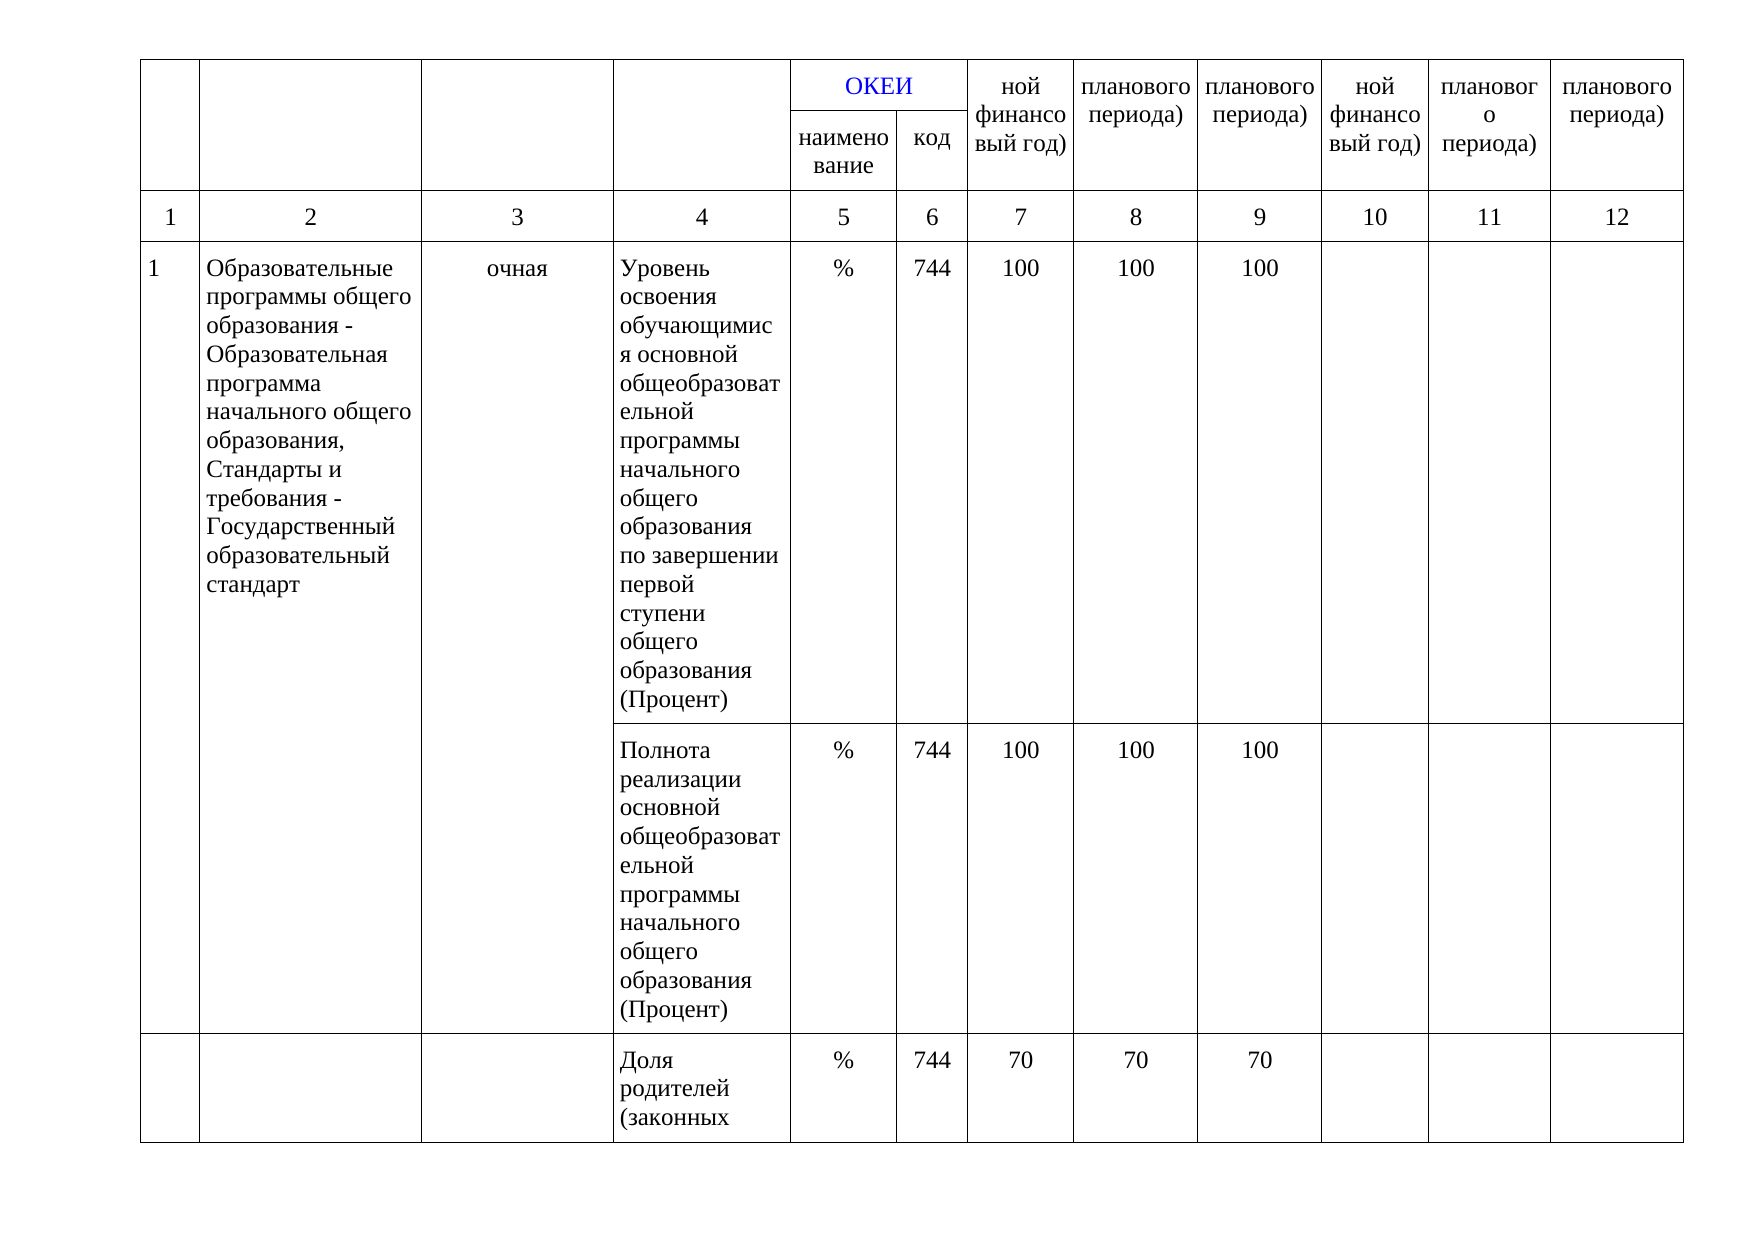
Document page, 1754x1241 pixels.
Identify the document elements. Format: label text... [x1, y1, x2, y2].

table_cell Образовательные программы общего образования - Образовательная программа начального общего образования, Стандарты и требования - Государственный образовательный стандарт [200, 242, 421, 1033]
table_cell % [791, 724, 896, 1033]
table_cell 70 [968, 1034, 1073, 1142]
table_cell [141, 1034, 199, 1142]
table_cell 744 [897, 242, 967, 723]
table_cell Уровень освоения обучающимися основной общеобразовательной программы начального общего образования по завершении первой ступени общего образования (Процент) [614, 242, 790, 723]
table_cell 7 [968, 191, 1073, 241]
table_cell [1429, 1034, 1550, 1142]
table_cell 70 [1198, 1034, 1321, 1142]
table_cell 4 [614, 191, 790, 241]
table_cell [422, 1034, 613, 1142]
table_cell 100 [968, 242, 1073, 723]
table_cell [1198, 60, 1321, 190]
table_cell 100 [1074, 724, 1197, 1033]
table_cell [1322, 60, 1428, 190]
table_cell 5 [791, 191, 896, 241]
table_cell % [791, 242, 896, 723]
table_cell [791, 60, 967, 110]
table_cell [1429, 242, 1550, 723]
table_cell очная [422, 242, 613, 1033]
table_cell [614, 1034, 790, 1142]
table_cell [1551, 60, 1683, 190]
table_cell 744 [897, 724, 967, 1033]
table_cell 2 [200, 191, 421, 241]
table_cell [1429, 60, 1550, 190]
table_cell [200, 60, 421, 190]
table_cell 8 [1074, 191, 1197, 241]
table_cell [1322, 724, 1428, 1033]
table_cell 11 [1429, 191, 1550, 241]
table_cell 6 [897, 191, 967, 241]
table_cell 12 [1551, 191, 1683, 241]
table_cell 10 [1322, 191, 1428, 241]
table_cell 1 [141, 191, 199, 241]
table_cell 3 [422, 191, 613, 241]
table_cell 744 [897, 1034, 967, 1142]
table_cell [422, 60, 613, 190]
table_cell 100 [1074, 242, 1197, 723]
table_cell [1551, 724, 1683, 1033]
table_cell [1322, 1034, 1428, 1142]
table_cell [1551, 242, 1683, 723]
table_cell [968, 60, 1073, 190]
table_cell [1322, 242, 1428, 723]
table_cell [614, 60, 790, 190]
table_cell 9 [1198, 191, 1321, 241]
table_cell 1 [141, 242, 199, 1033]
table_cell [1429, 724, 1550, 1033]
table_cell % [791, 1034, 896, 1142]
table_cell [1551, 1034, 1683, 1142]
table_cell 100 [1198, 242, 1321, 723]
table_cell [200, 1034, 421, 1142]
table_cell код [897, 111, 967, 190]
table_cell наименование [791, 111, 896, 190]
table_cell 70 [1074, 1034, 1197, 1142]
table_cell Полнота реализации основной общеобразовательной программы начального общего образования (Процент) [614, 724, 790, 1033]
table_cell 100 [1198, 724, 1321, 1033]
table_cell 100 [968, 724, 1073, 1033]
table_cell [1074, 60, 1197, 190]
